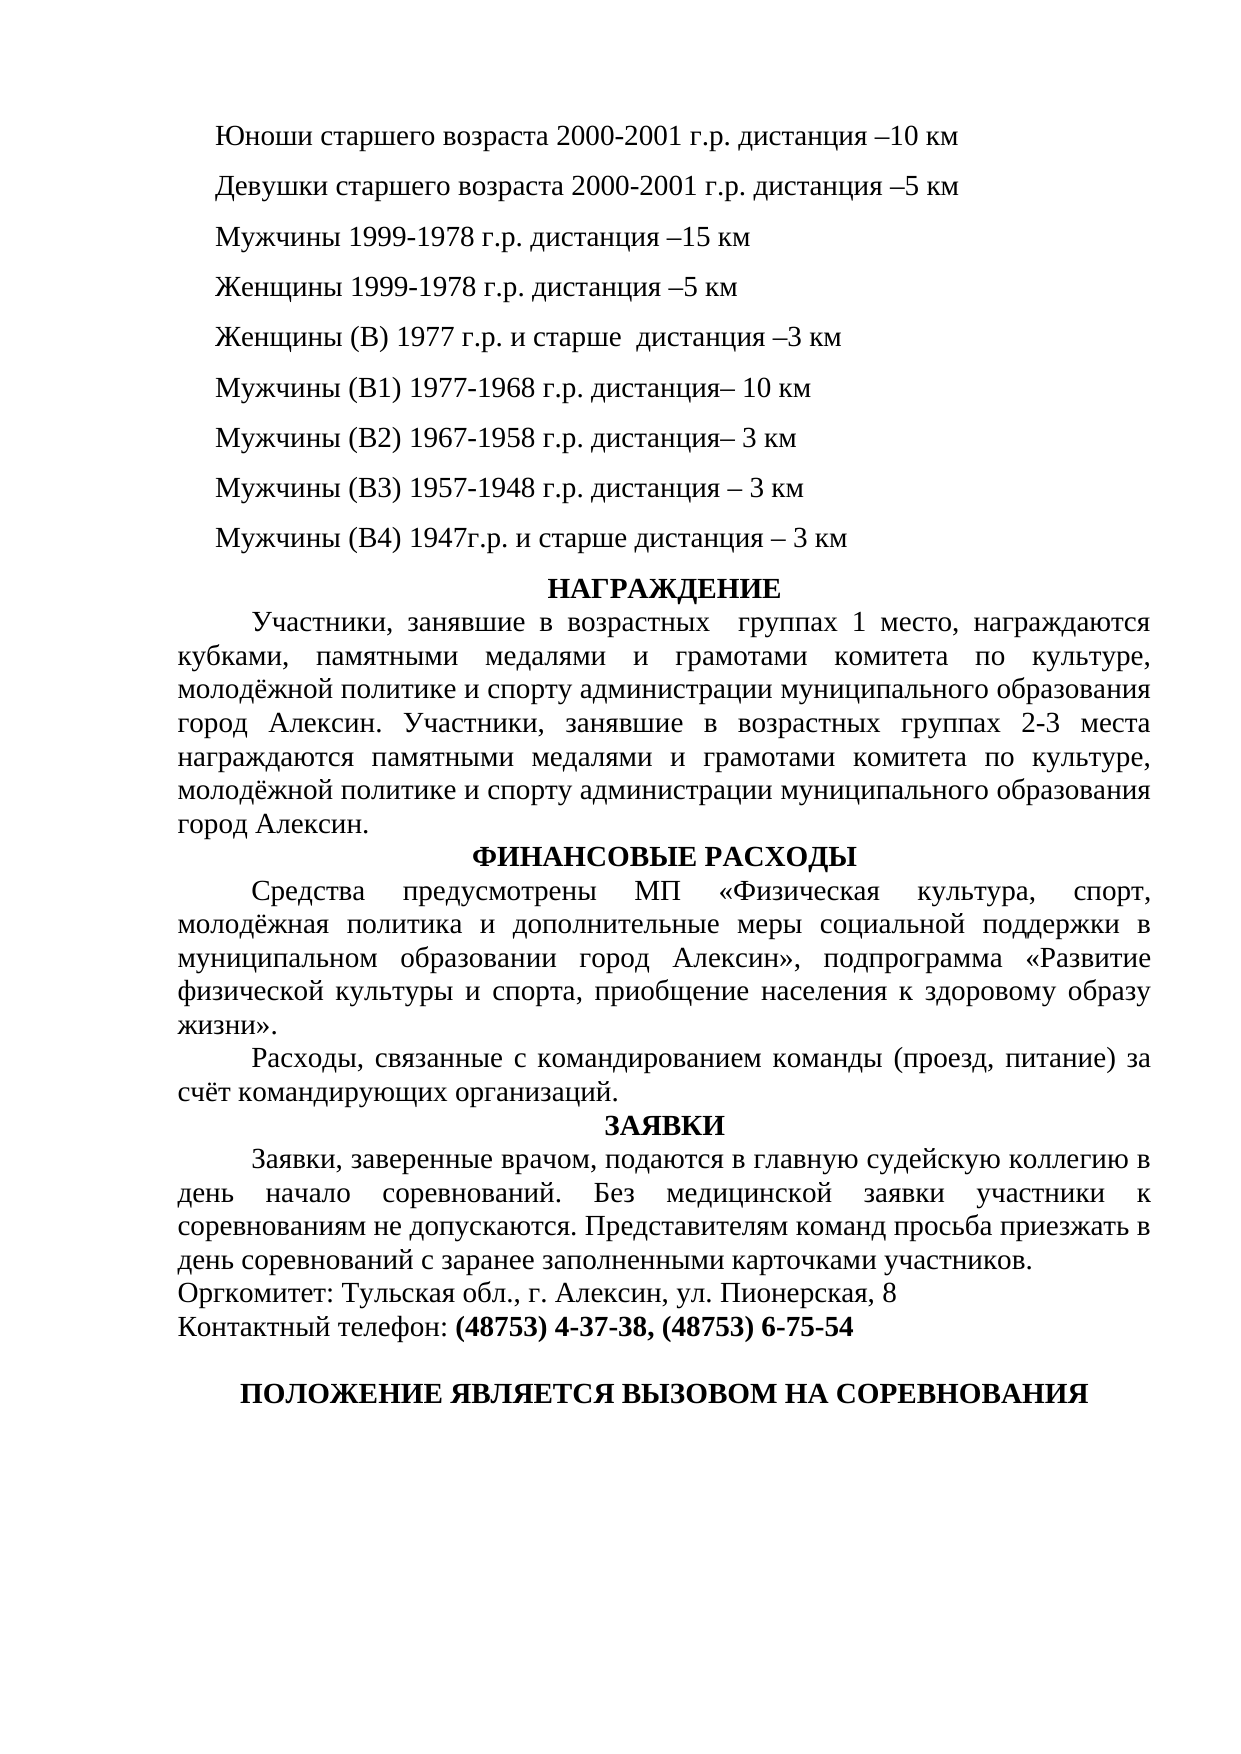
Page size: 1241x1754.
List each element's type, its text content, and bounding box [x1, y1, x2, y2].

text Мужчины (В2) 1967-1958 г.р. дистанция– 3 км [215, 420, 1152, 453]
text Заявки, заверенные врачом, подаются в главную судейскую коллегию в день начало соревнований. Без медицинской заявки участники к соревнованиям не допускаются. Представителям команд просьба приезжать в день соревнований с заранее заполненными карточками участников. [177, 1141, 1152, 1275]
text Расходы, связанные с командированием команды (проезд, питание) за счёт командирующих организаций. [177, 1041, 1152, 1108]
text Мужчины (В3) 1957-1948 г.р. дистанция – 3 км [215, 470, 1152, 504]
text Мужчины (В1) 1977-1968 г.р. дистанция– 10 км [215, 370, 1152, 403]
text ФИНАНСОВЫЕ РАСХОДЫ [177, 839, 1152, 873]
text Участники, занявшие в возрастных группах 1 место, награждаются кубками, памятными медалями и грамотами комитета по культуре, молодёжной политике и спорту администрации муниципального образования город Алексин. Участники, занявшие в возрастных группах 2-3 места награждаются памятными медалями и грамотами комитета по культуре, молодёжной политике и спорту администрации муниципального образования город Алексин. [177, 604, 1152, 839]
text Девушки старшего возраста 2000-2001 г.р. дистанция –5 км [215, 168, 1152, 202]
text Юноши старшего возраста 2000-2001 г.р. дистанция –10 км [215, 118, 1152, 152]
text ЗАЯВКИ [177, 1108, 1152, 1141]
text Контактный телефон: (48753) 4-37-38, (48753) 6-75-54 [177, 1309, 1152, 1342]
text Женщины (В) 1977 г.р. и старше дистанция –3 км [215, 319, 1152, 353]
text Оргкомитет: Тульская обл., г. Алексин, ул. Пионерская, 8 [177, 1275, 1152, 1309]
text НАГРАЖДЕНИЕ [177, 571, 1152, 604]
text Мужчины (В4) 1947г.р. и старше дистанция – 3 км [215, 521, 1152, 554]
text ПОЛОЖЕНИЕ ЯВЛЯЕТСЯ ВЫЗОВОМ НА СОРЕВНОВАНИЯ [177, 1376, 1152, 1409]
text Женщины 1999-1978 г.р. дистанция –5 км [215, 269, 1152, 303]
text Мужчины 1999-1978 г.р. дистанция –15 км [215, 219, 1152, 252]
text Средства предусмотрены МП «Физическая культура, спорт, молодёжная политика и дополнительные меры социальной поддержки в муниципальном образовании город Алексин», подпрограмма «Развитие физической культуры и спорта, приобщение населения к здоровому образу жизни». [177, 873, 1152, 1041]
